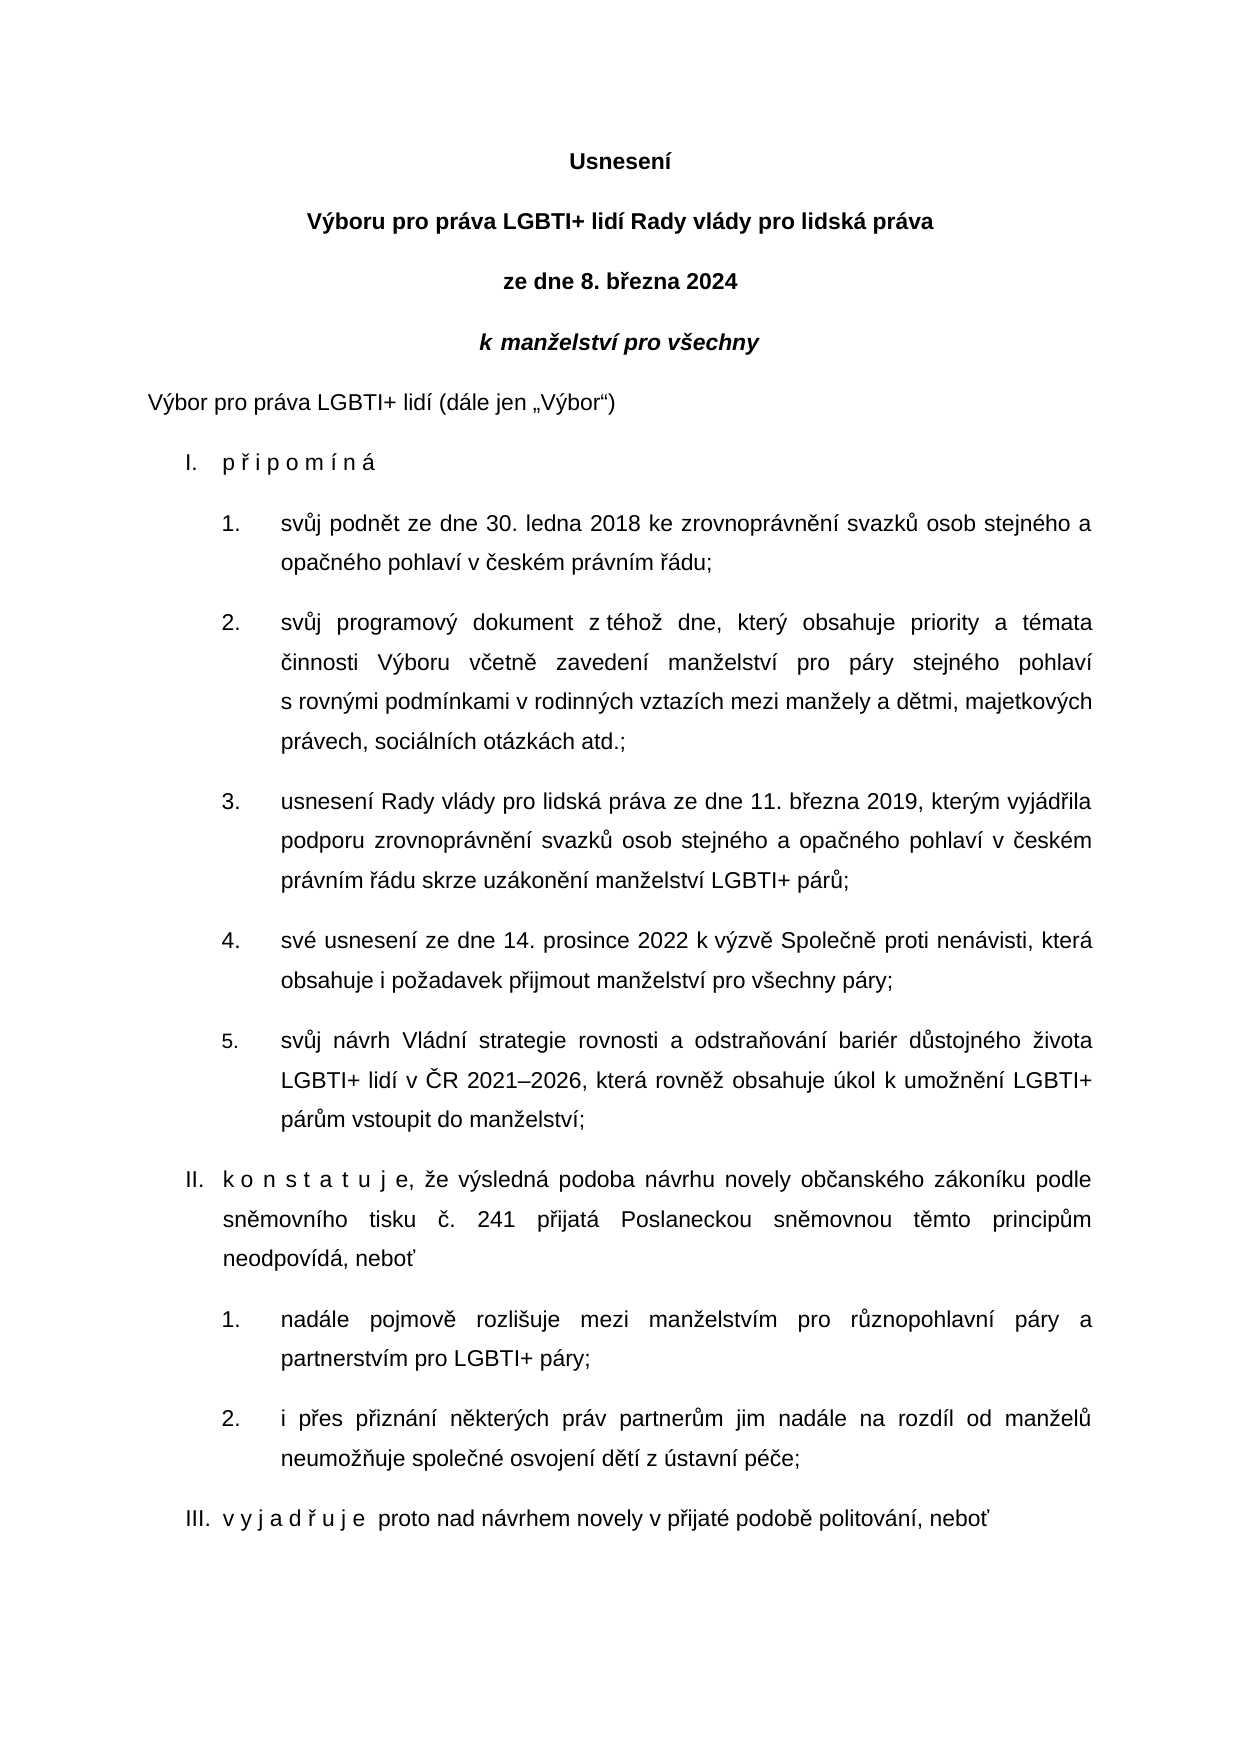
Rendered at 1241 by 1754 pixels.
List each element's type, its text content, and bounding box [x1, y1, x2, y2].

text k manželství pro všechny [148, 328, 1093, 355]
list svůj podnět ze dne 30. ledna 2018 ke zrovnoprávnění svazků osob stejného a opačného pohlaví v českém právním řádu; [221, 509, 1093, 575]
list svůj návrh Vládní strategie rovnosti a odstraňování bariér důstojného života LGBTI+ lidí v ČR 2021–2026, která rovněž obsahuje úkol k umožnění LGBTI+ párům vstoupit do manželství; [221, 1027, 1093, 1132]
list usnesení Rady vlády pro lidská práva ze dne 11. března 2019, kterým vyjádřila podporu zrovnoprávnění svazků osob stejného a opačného pohlaví v českém právním řádu skrze uzákonění manželství LGBTI+ párů; [221, 788, 1093, 893]
text ze dne 8. března 2024 [148, 268, 1093, 294]
list k o n s t a t u j e, že výsledná podoba návrhu novely občanského zákoníku podle sněmovního tisku č. 241 přijatá Poslaneckou sněmovnou těmto principům neodpovídá, neboť [185, 1166, 1093, 1272]
list v y j a d ř u j e proto nad návrhem novely v přijaté podobě politování, neboť [185, 1505, 1093, 1532]
text Výbor pro práva LGBTI+ lidí (dále jen „Výbor“) [148, 389, 1093, 415]
list i přes přiznání některých práv partnerům jim nadále na rozdíl od manželů neumožňuje společné osvojení dětí z ústavní péče; [221, 1405, 1093, 1471]
text Výboru pro práva LGBTI+ lidí Rady vlády pro lidská práva [148, 208, 1093, 234]
list nadále pojmově rozlišuje mezi manželstvím pro různopohlavní páry a partnerstvím pro LGBTI+ páry; [221, 1306, 1093, 1371]
list svůj programový dokument z téhož dne, který obsahuje priority a témata činnosti Výboru včetně zavedení manželství pro páry stejného pohlaví s rovnými podmínkami v rodinných vztazích mezi manžely a dětmi, majetkových právech, sociálních otázkách atd.; [221, 609, 1093, 754]
list p ř i p o m í n á [185, 449, 1093, 476]
text Usnesení [148, 148, 1093, 174]
list své usnesení ze dne 14. prosince 2022 k výzvě Společně proti nenávisti, která obsahuje i požadavek přijmout manželství pro všechny páry; [221, 927, 1093, 993]
